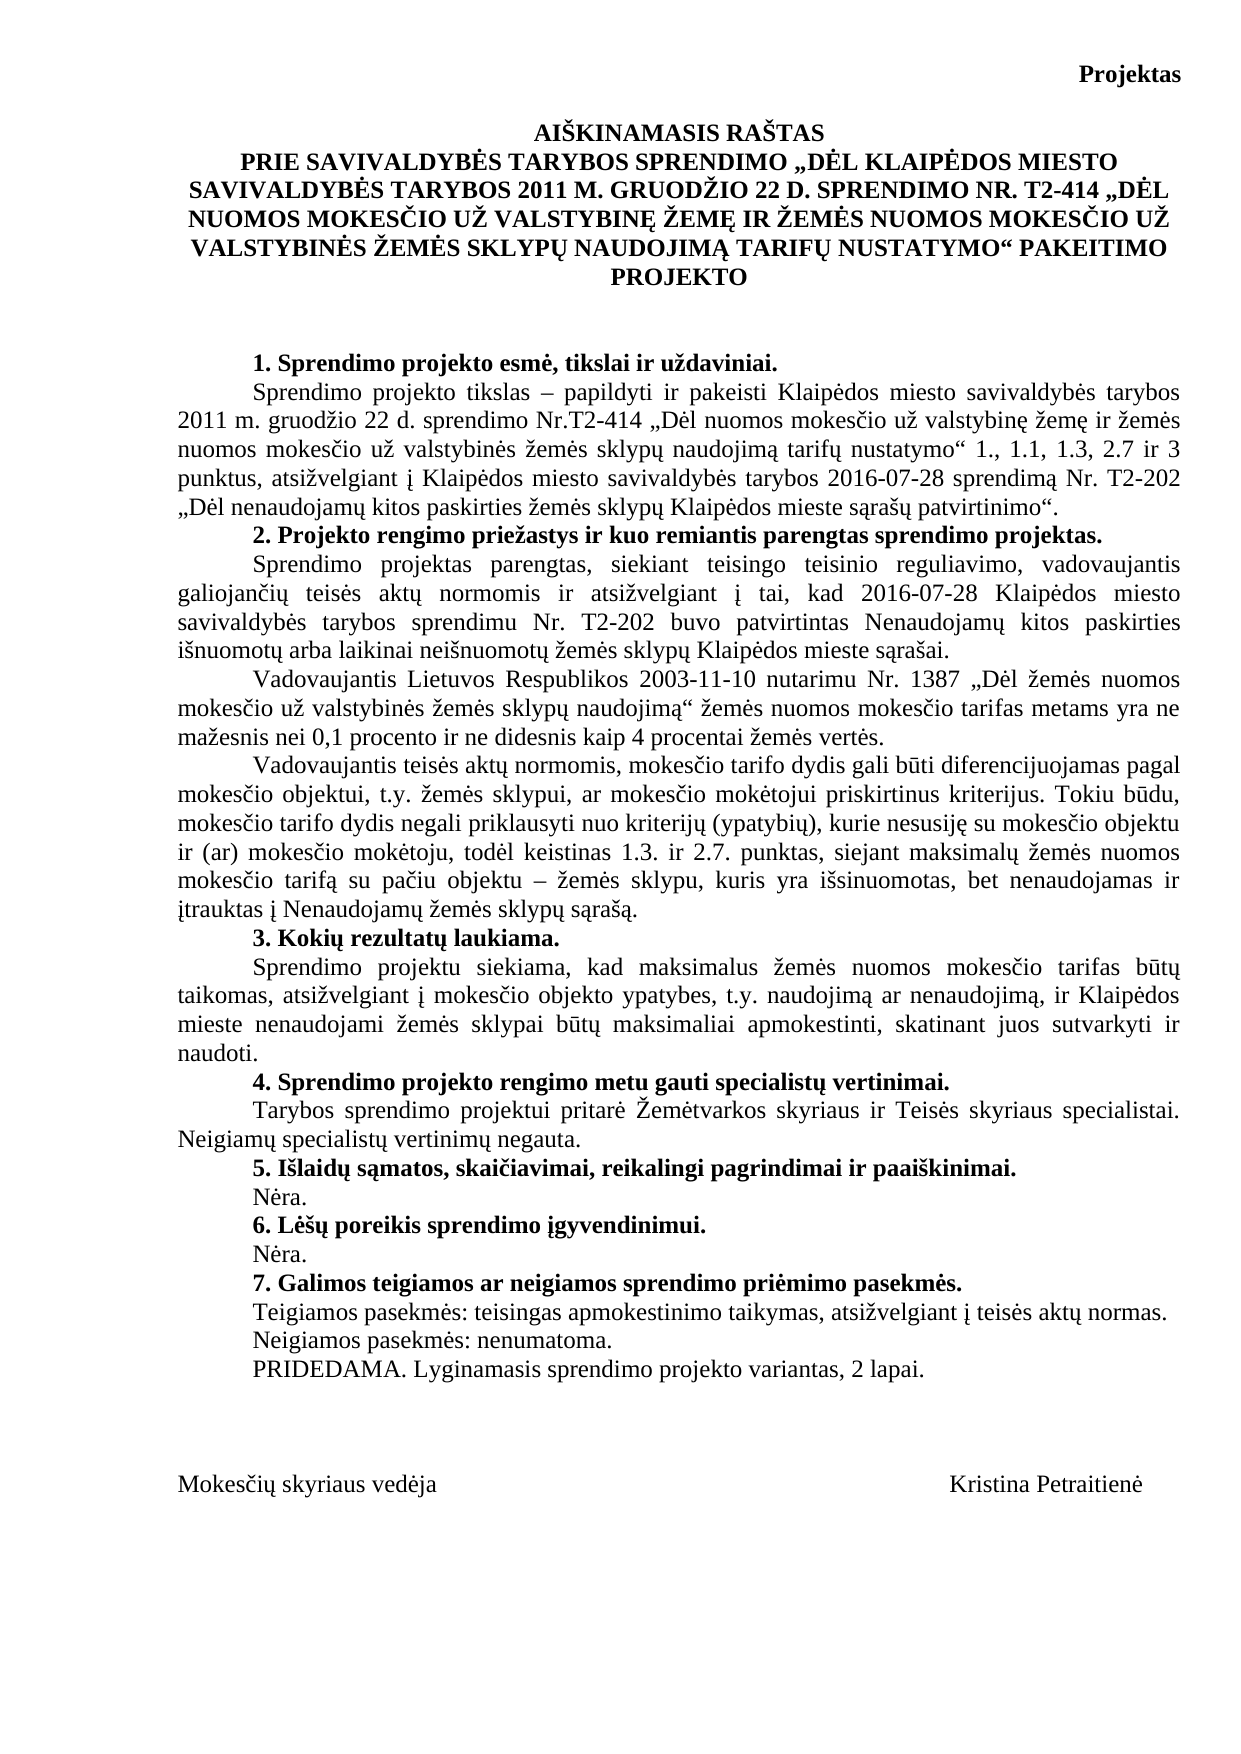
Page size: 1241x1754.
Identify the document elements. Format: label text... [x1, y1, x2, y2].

text Sprendimo projektu siekiama, kad maksimalus žemės nuomos mokesčio tarifas būtų taikomas, atsižvelgiant į mokesčio objekto ypatybes, t.y. naudojimą ar nenaudojimą, ir Klaipėdos mieste nenaudojami žemės sklypai būtų maksimaliai apmokestinti, skatinant juos sutvarkyti ir naudoti. [177, 952, 1181, 1067]
text Mokesčių skyriaus vedėja Kristina Petraitienė [177, 1469, 1181, 1498]
text Nėra. [177, 1239, 1181, 1268]
text PROJEKTO [177, 262, 1181, 291]
text 6. Lėšų poreikis sprendimo įgyvendinimui. [177, 1211, 1181, 1239]
text PRIE SAVIVALDYBĖS TARYBOS SPRENDIMO „DĖL KLAIPĖDOS MIESTO SAVIVALDYBĖS TARYBOS 2011 M. GRUODŽIO 22 D. SPRENDIMO NR. T2-414 „DĖL NUOMOS MOKESČIO UŽ VALSTYBINĘ ŽEMĘ IR ŽEMĖS NUOMOS MOKESČIO UŽ VALSTYBINĖS ŽEMĖS SKLYPŲ NAUDOJIMĄ TARIFŲ NUSTATYMO“ PAKEITIMO [177, 147, 1181, 262]
text Teigiamos pasekmės: teisingas apmokestinimo taikymas, atsižvelgiant į teisės aktų normas. [177, 1297, 1181, 1326]
text Sprendimo projektas parengtas, siekiant teisingo teisinio reguliavimo, vadovaujantis galiojančių teisės aktų normomis ir atsižvelgiant į tai, kad 2016-07-28 Klaipėdos miesto savivaldybės tarybos sprendimu Nr. T2-202 buvo patvirtintas Nenaudojamų kitos paskirties išnuomotų arba laikinai neišnuomotų žemės sklypų Klaipėdos mieste sąrašai. [177, 549, 1181, 664]
text 2. Projekto rengimo priežastys ir kuo remiantis parengtas sprendimo projektas. [177, 521, 1181, 549]
text Tarybos sprendimo projektui pritarė Žemėtvarkos skyriaus ir Teisės skyriaus specialistai. Neigiamų specialistų vertinimų negauta. [177, 1096, 1181, 1153]
text Vadovaujantis Lietuvos Respublikos 2003-11-10 nutarimu Nr. 1387 „Dėl žemės nuomos mokesčio už valstybinės žemės sklypų naudojimą“ žemės nuomos mokesčio tarifas metams yra ne mažesnis nei 0,1 procento ir ne didesnis kaip 4 procentai žemės vertės. [177, 664, 1181, 751]
text 5. Išlaidų sąmatos, skaičiavimai, reikalingi pagrindimai ir paaiškinimai. [177, 1153, 1181, 1182]
text PRIDEDAMA. Lyginamasis sprendimo projekto variantas, 2 lapai. [177, 1354, 1181, 1383]
text 7. Galimos teigiamos ar neigiamos sprendimo priėmimo pasekmės. [177, 1268, 1181, 1297]
text Sprendimo projekto tikslas – papildyti ir pakeisti Klaipėdos miesto savivaldybės tarybos 2011 m. gruodžio 22 d. sprendimo Nr.T2-414 „Dėl nuomos mokesčio už valstybinę žemę ir žemės nuomos mokesčio už valstybinės žemės sklypų naudojimą tarifų nustatymo“ 1., 1.1, 1.3, 2.7 ir 3 punktus, atsižvelgiant į Klaipėdos miesto savivaldybės tarybos 2016-07-28 sprendimą Nr. T2-202 „Dėl nenaudojamų kitos paskirties žemės sklypų Klaipėdos mieste sąrašų patvirtinimo“. [177, 377, 1181, 521]
text Nėra. [177, 1182, 1181, 1211]
text Neigiamos pasekmės: nenumatoma. [177, 1326, 1181, 1354]
text 3. Kokių rezultatų laukiama. [177, 923, 1181, 952]
text Vadovaujantis teisės aktų normomis, mokesčio tarifo dydis gali būti diferencijuojamas pagal mokesčio objektui, t.y. žemės sklypui, ar mokesčio mokėtojui priskirtinus kriterijus. Tokiu būdu, mokesčio tarifo dydis negali priklausyti nuo kriterijų (ypatybių), kurie nesusiję su mokesčio objektu ir (ar) mokesčio mokėtoju, todėl keistinas 1.3. ir 2.7. punktas, siejant maksimalų žemės nuomos mokesčio tarifą su pačiu objektu – žemės sklypu, kuris yra išsinuomotas, bet nenaudojamas ir įtrauktas į Nenaudojamų žemės sklypų sąrašą. [177, 751, 1181, 923]
text 1. Sprendimo projekto esmė, tikslai ir uždaviniai. [177, 348, 1181, 377]
text 4. Sprendimo projekto rengimo metu gauti specialistų vertinimai. [177, 1067, 1181, 1096]
text AIŠKINAMASIS RAŠTAS [177, 118, 1181, 147]
